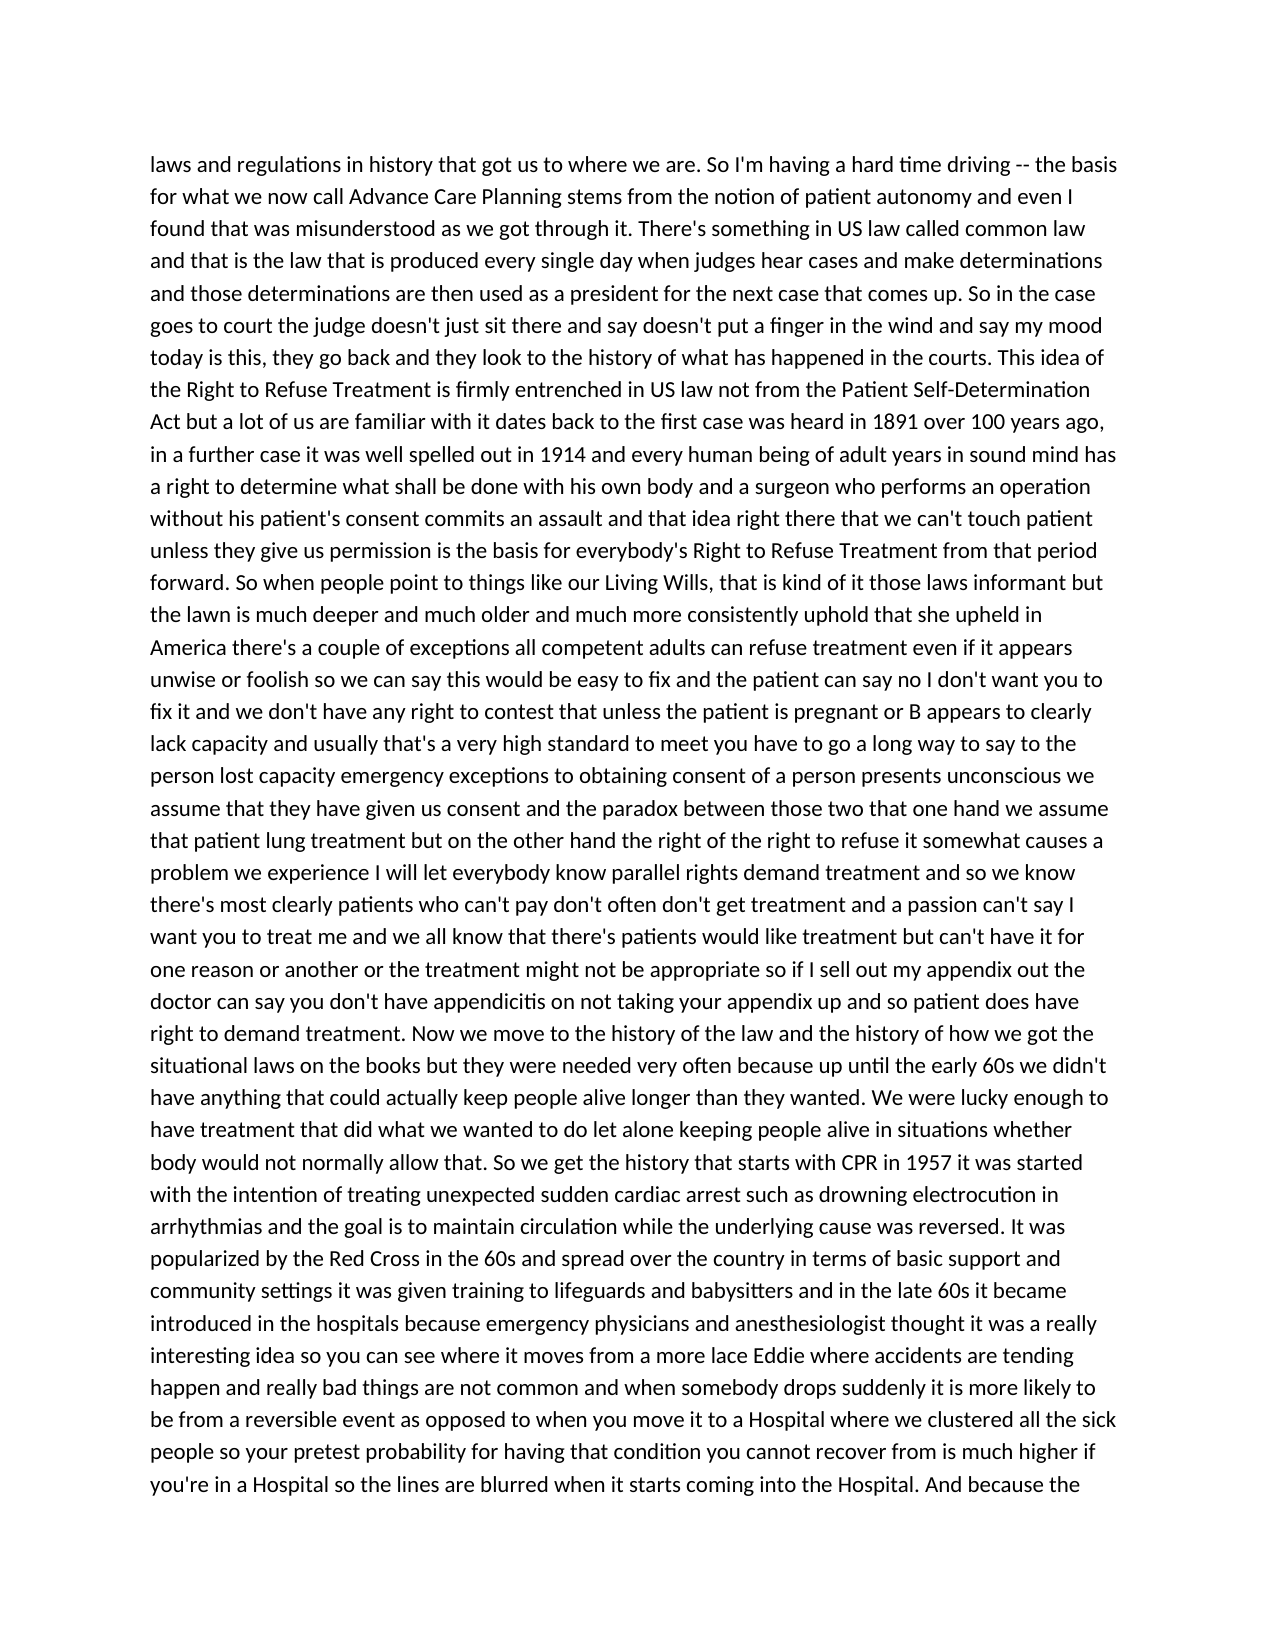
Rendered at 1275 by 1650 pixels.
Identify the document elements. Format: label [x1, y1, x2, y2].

text [150, 150, 1125, 1498]
